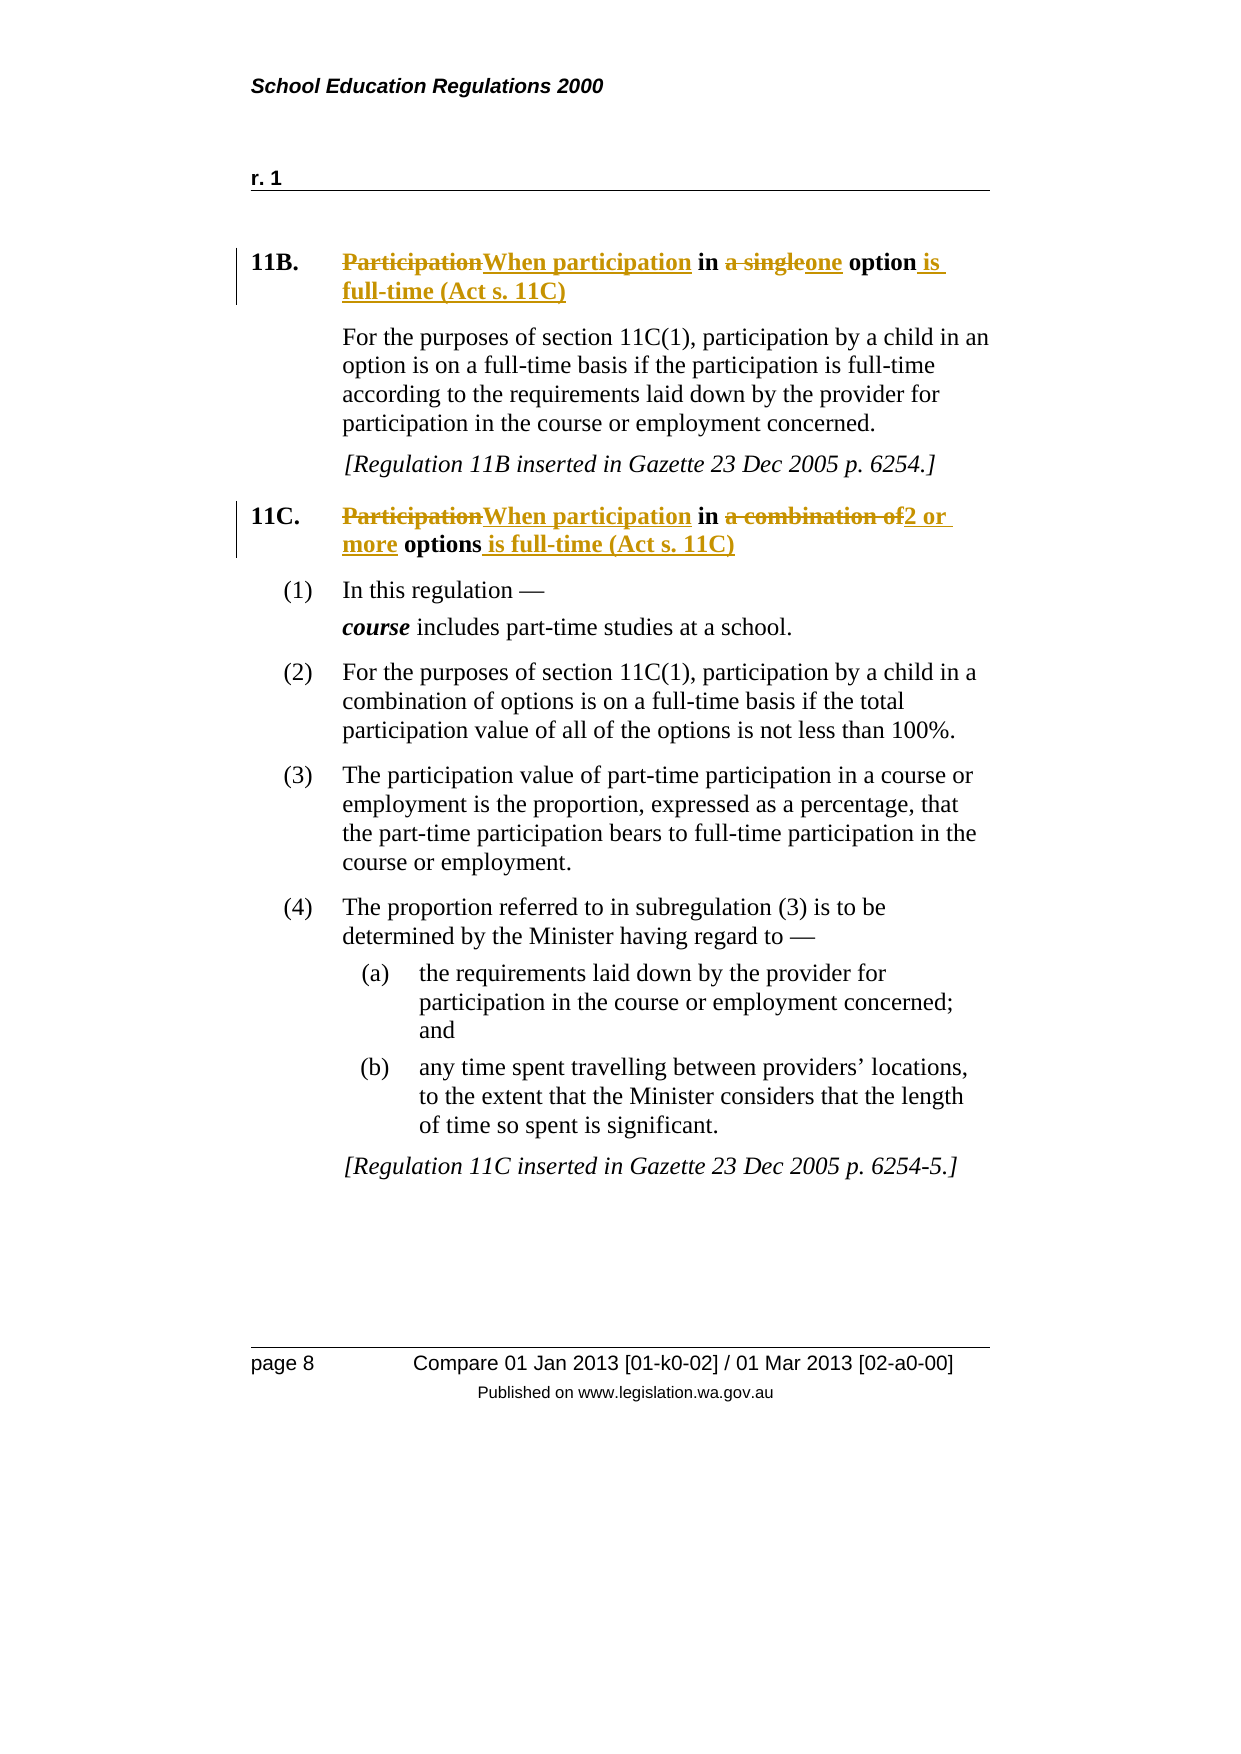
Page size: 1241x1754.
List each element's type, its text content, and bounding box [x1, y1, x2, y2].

text [Regulation 11B inserted in Gazette 23 Dec 2005 p. 6254.] [251, 449, 990, 478]
text [Regulation 11C inserted in Gazette 23 Dec 2005 p. 6254-5.] [251, 1151, 990, 1180]
text (3) The participation value of part-time participation in a course or employment is the proportion, expressed as a percentage, that the part-time participation bears to full-time participation in the course or employment. [251, 760, 990, 875]
text (2) For the purposes of section 11C(1), participation by a child in a combination of options is on a full-time basis if the total participation value of all of the options is not less than 100%. [251, 657, 990, 744]
text (a) the requirements laid down by the provider for participation in the course or employment concerned; and [251, 958, 990, 1044]
subtitle 11B. in option [251, 247, 990, 305]
text course includes part-time studies at a school. [251, 612, 990, 641]
text (1) In this regulation — [251, 575, 990, 604]
text (4) The proportion referred to in subregulation (3) is to be determined by the Minister having regard to — [251, 892, 990, 949]
text For the purposes of section 11C(1), participation by a child in an option is on a full-time basis if the participation is full-time according to the requirements laid down by the provider for participation in the course or employment concerned. [251, 322, 990, 437]
subtitle 11C. in options [251, 501, 990, 558]
text (b) any time spent travelling between providers’ locations, to the extent that the Minister considers that the length of time so spent is significant. [251, 1052, 990, 1139]
